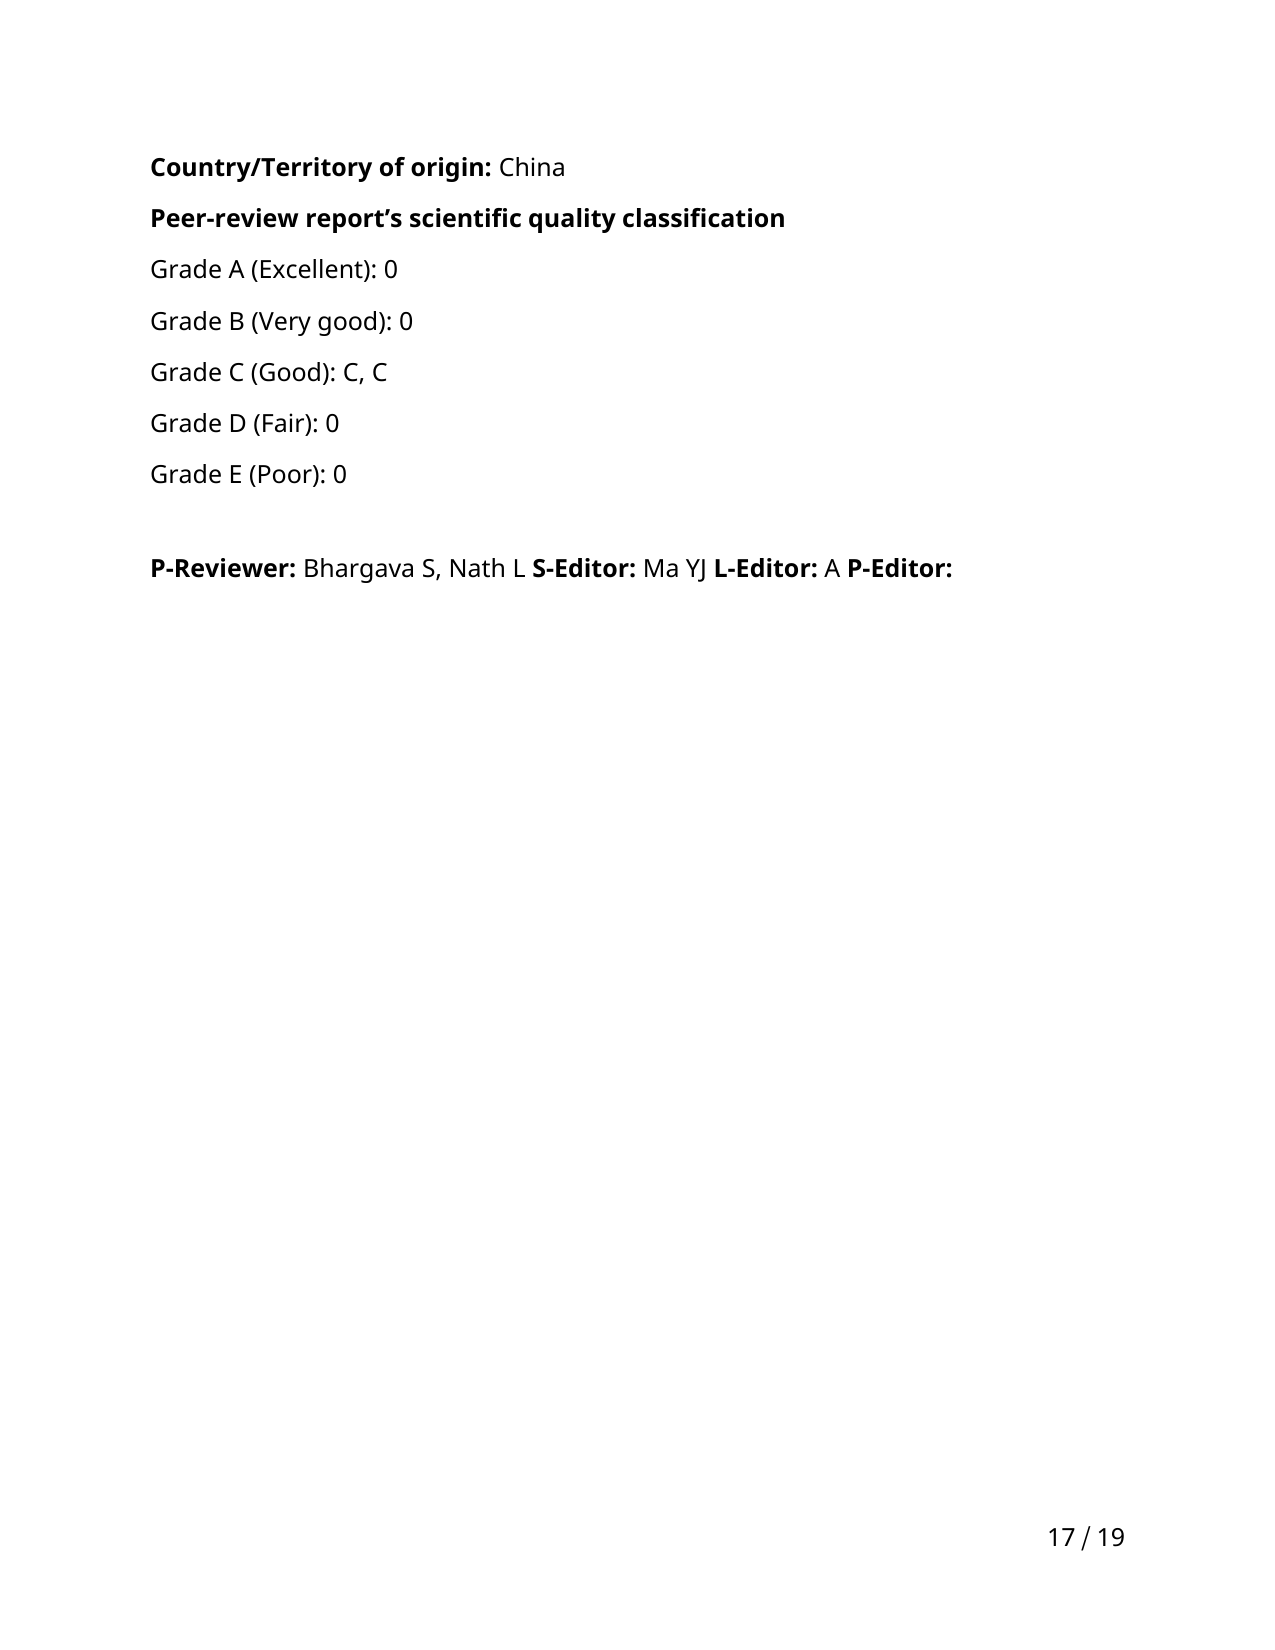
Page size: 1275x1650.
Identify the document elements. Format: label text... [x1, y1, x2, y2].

text Peer-review report’s scientific quality classification [150, 201, 1125, 235]
text Grade E (Poor): 0 [150, 456, 1125, 490]
text Grade D (Fair): 0 [150, 405, 1125, 439]
text P-Reviewer: Bhargava S, Nath L S-Editor: Ma YJ L-Editor: A P-Editor: [150, 550, 1125, 584]
text Country/Territory of origin: China [150, 150, 1125, 184]
text Grade B (Very good): 0 [150, 303, 1125, 337]
text Grade C (Good): C, C [150, 354, 1125, 388]
text Grade A (Excellent): 0 [150, 252, 1125, 286]
